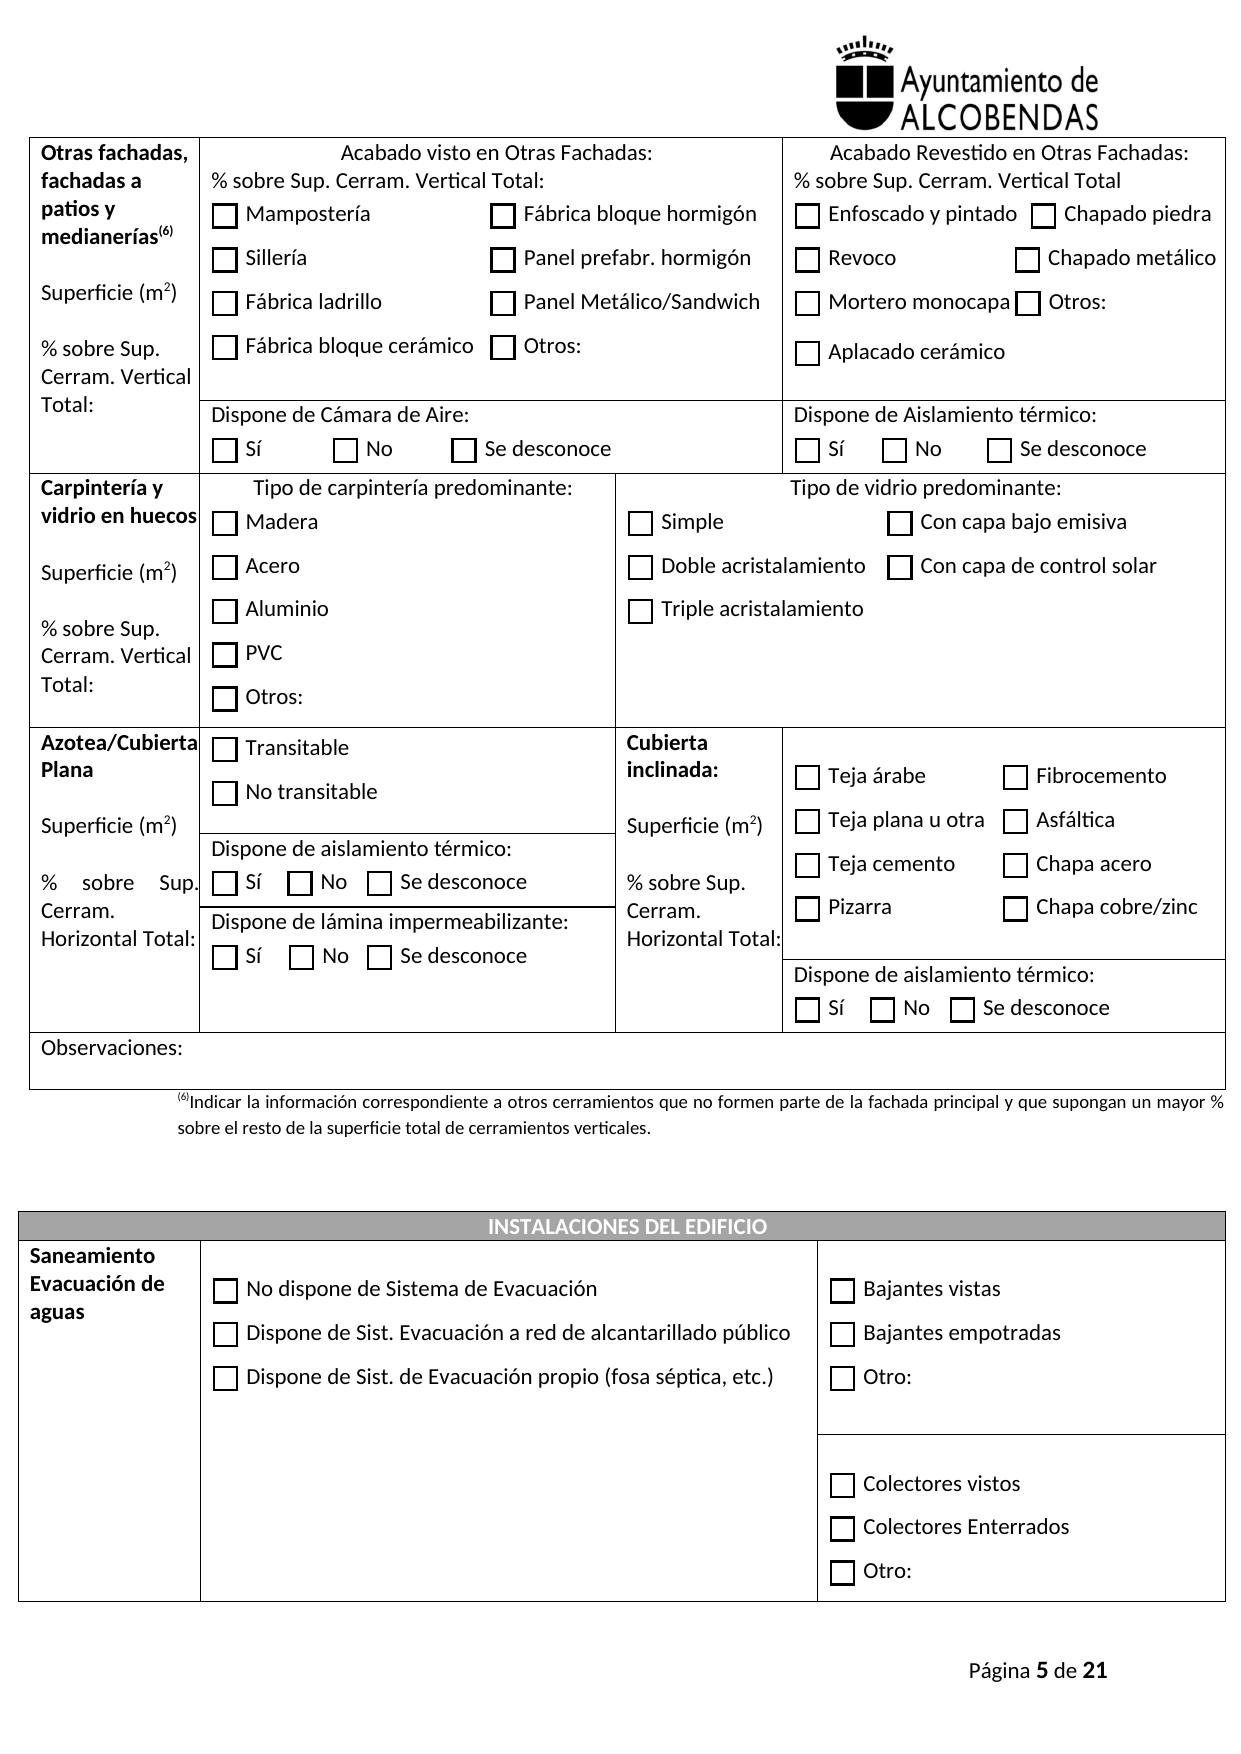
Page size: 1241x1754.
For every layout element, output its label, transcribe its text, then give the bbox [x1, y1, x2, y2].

table_header INSTALACIONES DEL EDIFICIO [19, 1212, 1225, 1240]
table_cell Acabado Revestido en Otras Fachadas: % sobre Sup. Cerram. Vertical Total [783, 138, 1225, 399]
table_cell Azotea/Cubierta Plana Superficie (m2) % sobre Sup. Cerram. Horizontal Total: [30, 728, 199, 1032]
table_cell Cubierta inclinada: Superficie (m2) % sobre Sup. Cerram. Horizontal Total: [616, 728, 782, 1032]
table_cell [200, 728, 615, 833]
table_cell [818, 1241, 1225, 1434]
table_cell Saneamiento Evacuación de aguas [19, 1241, 200, 1601]
table_cell Dispone de Aislamiento térmico: [783, 401, 1225, 472]
table_cell [201, 1241, 817, 1601]
table_cell [783, 728, 1225, 959]
table_cell Dispone de aislamiento térmico: [200, 834, 615, 906]
table_cell Carpintería y vidrio en huecos Superficie (m2) % sobre Sup. Cerram. Vertical Total: [30, 474, 199, 727]
table_cell [818, 1435, 1225, 1601]
table_cell Dispone de aislamiento térmico: [783, 960, 1225, 1032]
table_cell Tipo de vidrio predominante: [616, 474, 1225, 727]
table_cell Acabado visto en Otras Fachadas: % sobre Sup. Cerram. Vertical Total: [200, 138, 782, 399]
table_cell Dispone de lámina impermeabilizante: [200, 908, 615, 1032]
table_cell Observaciones: [30, 1033, 1225, 1089]
picture [826, 29, 1108, 137]
table_cell Otras fachadas, fachadas a patios y medianerías(6) Superficie (m2) % sobre Sup. Cerram. Vertical Total: [30, 138, 199, 472]
text (6)Indicar la información correspondiente a otros cerramientos que no formen parte de la fachada principal y que supongan un mayor % sobre el resto de la superficie total de cerramientos verticales. [177, 1090, 1226, 1139]
table_cell Dispone de Cámara de Aire: [200, 401, 782, 472]
table_cell Tipo de carpintería predominante: [200, 474, 615, 727]
